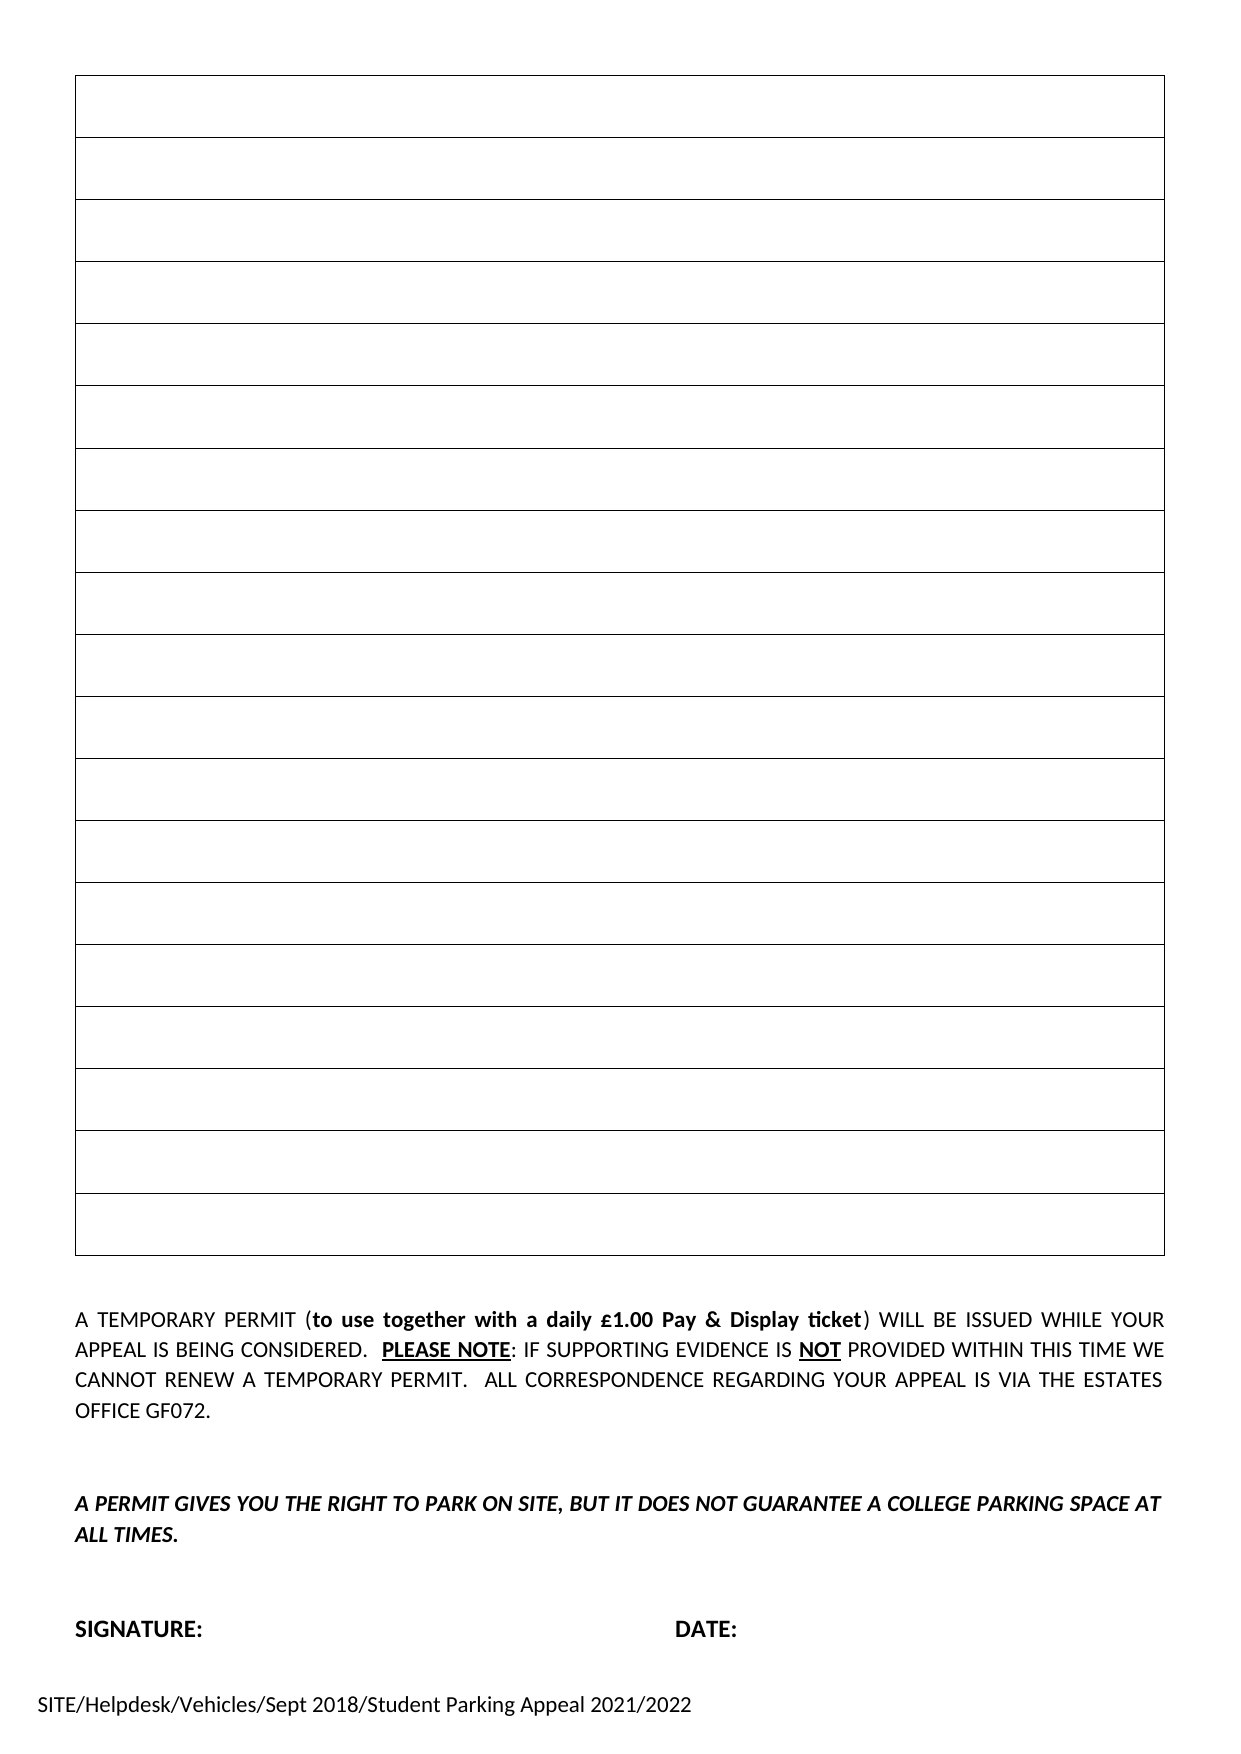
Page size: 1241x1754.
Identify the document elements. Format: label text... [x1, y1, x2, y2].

table_cell [76, 324, 1164, 385]
table_cell [76, 138, 1164, 199]
table_cell [76, 449, 1164, 509]
table_cell [76, 759, 1164, 820]
table_cell [76, 697, 1164, 758]
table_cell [76, 76, 1164, 137]
table_cell [76, 1131, 1164, 1192]
table_cell [76, 945, 1164, 1006]
table_cell [76, 511, 1164, 572]
table_cell [76, 1194, 1164, 1254]
table_cell [76, 1069, 1164, 1130]
table_cell [76, 573, 1164, 634]
table_cell [76, 635, 1164, 696]
table_cell [76, 883, 1164, 944]
table_cell [76, 821, 1164, 882]
table_cell [76, 200, 1164, 261]
text A TEMPORARY PERMIT (to use together with a daily £1.00 Pay & Display ticket) WILL BE ISSUED WHILE YOUR APPEAL IS BEING CONSIDERED. PLEASE NOTE: IF SUPPORTING EVIDENCE IS NOT PROVIDED WITHIN THIS TIME WE CANNOT RENEW A TEMPORARY PERMIT. ALL CORRESPONDENCE REGARDING YOUR APPEAL IS VIA THE ESTATES OFFICE GF072. [75, 1305, 1165, 1424]
table_cell [76, 262, 1164, 323]
table_cell [76, 386, 1164, 447]
text A PERMIT GIVES YOU THE RIGHT TO PARK ON SITE, BUT IT DOES NOT GUARANTEE A COLLEGE PARKING SPACE AT ALL TIMES. [75, 1489, 1165, 1548]
text SIGNATURE: DATE: [75, 1613, 1165, 1644]
table_cell [76, 1007, 1164, 1068]
